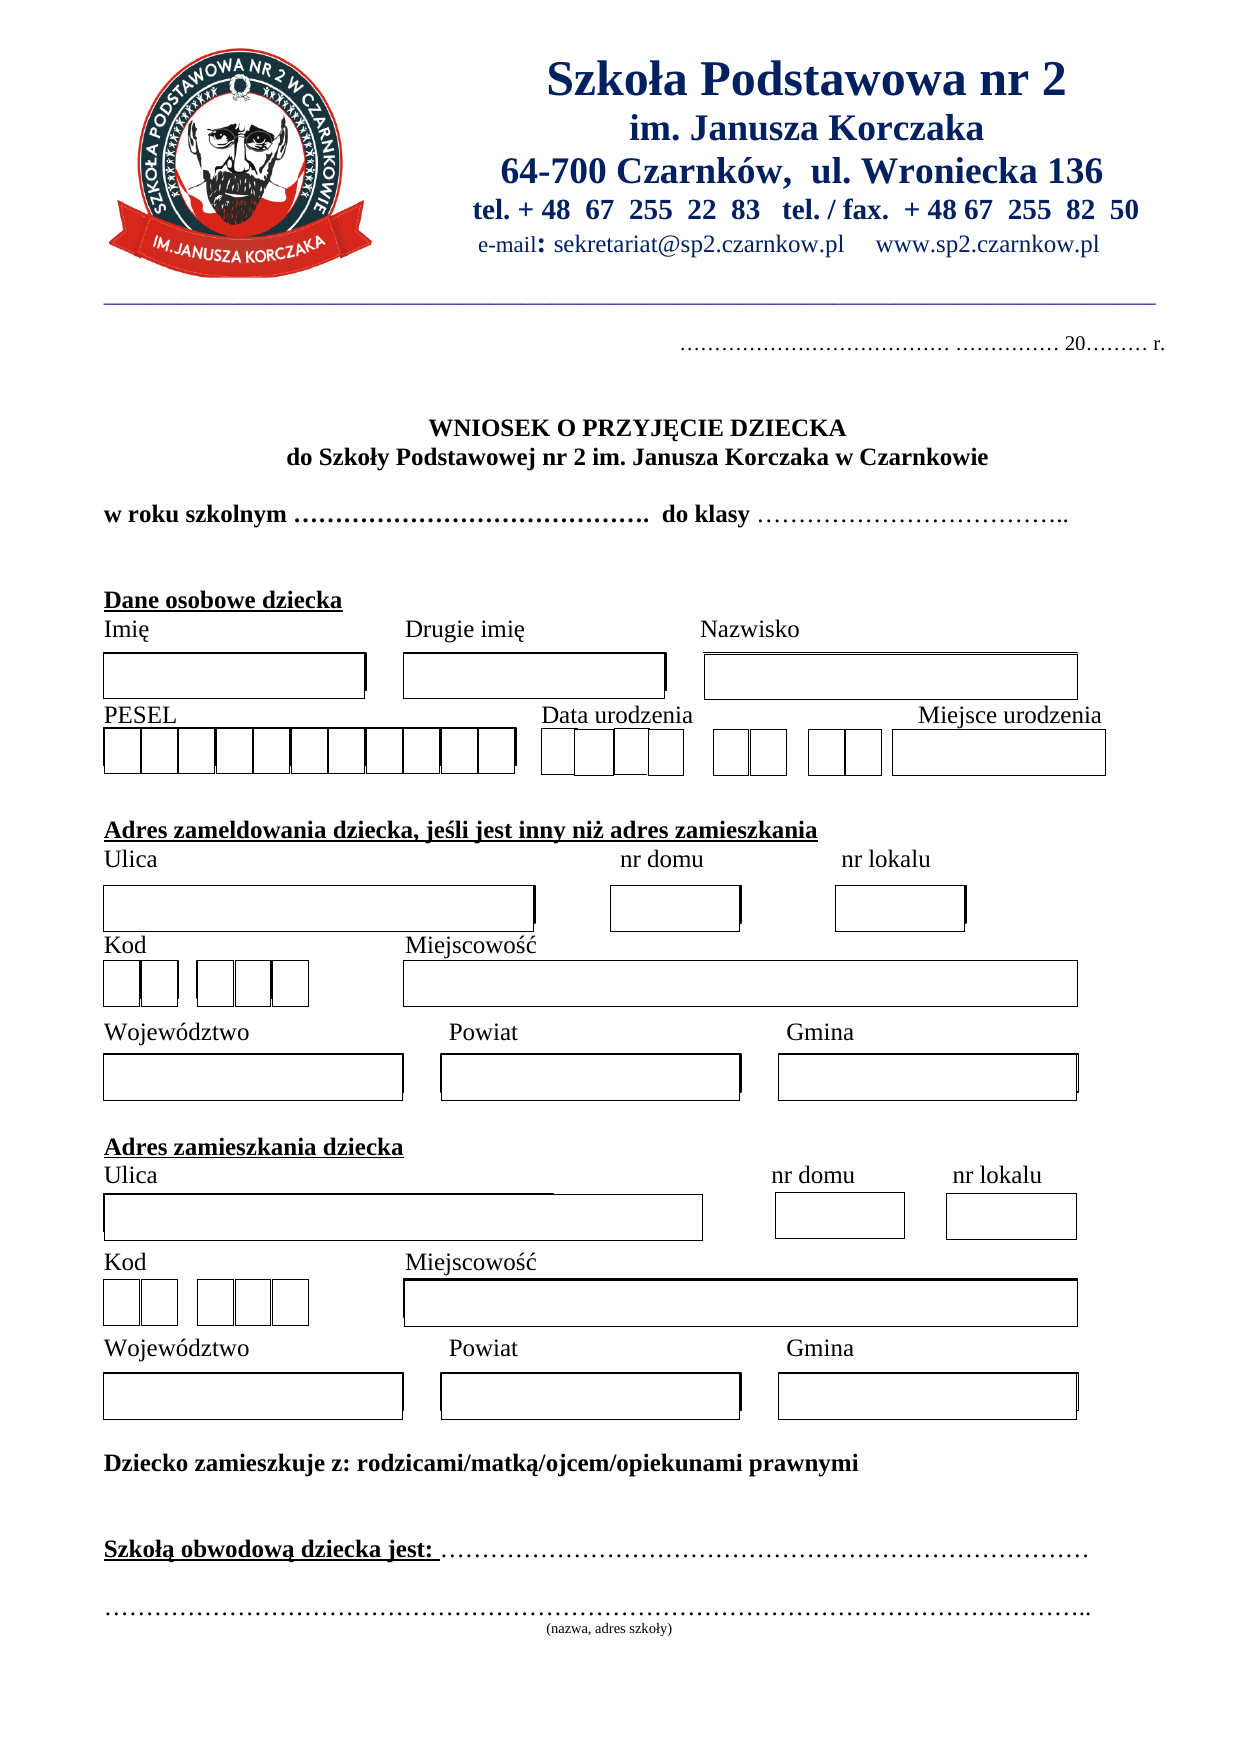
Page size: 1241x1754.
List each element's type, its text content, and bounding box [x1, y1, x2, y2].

text e-mail: sekretariat@sp2.czarnkow.pl www.sp2.czarnkow.pl [398, 226, 1165, 259]
text w roku szkolnym ……………………………………. do klasy ……………………………….. [103, 499, 1165, 528]
text im. Janusza Korczaka [546, 106, 1165, 149]
text Ulica nr domu nr lokalu [103, 1160, 1165, 1189]
picture [107, 48, 373, 277]
text Ulica nr domu nr lokalu [103, 844, 1165, 873]
text Imię Drugie imię Nazwisko [103, 614, 1165, 643]
subtitle Szkoła Podstawowa nr 2 [472, 48, 1165, 106]
text Szkołą obwodową dziecka jest: …………………………………………………………………… [103, 1534, 1165, 1563]
text (nazwa, adres szkoły) [103, 1620, 1165, 1649]
text ………………………………… …………… 20……… r. [103, 331, 1165, 355]
text _____________________________________________________________________________________________________ [103, 259, 1165, 307]
text 64-700 Czarnków, ul. Wroniecka 136 [472, 149, 1195, 192]
text Dziecko zamieszkuje z: rodzicami/matką/ojcem/opiekunami prawnymi [103, 1448, 1165, 1477]
text tel. + 48 67 255 22 83 tel. / fax. + 48 67 255 82 50 [398, 192, 1165, 226]
text Adres zameldowania dziecka, jeśli jest inny niż adres zamieszkania [103, 815, 1165, 844]
text Województwo Powiat Gmina [103, 1333, 1165, 1362]
text WNIOSEK O PRZYJĘCIE DZIECKA [103, 413, 1165, 442]
text Dane osobowe dziecka [103, 585, 1165, 614]
text ……………………………………………………………………………………………………….. [103, 1592, 1165, 1620]
text Województwo Powiat Gmina [103, 1017, 1165, 1045]
text Kod Miejscowość [103, 930, 1165, 959]
text Kod Miejscowość [103, 1247, 1165, 1275]
text do Szkoły Podstawowej nr 2 im. Janusza Korczaka w Czarnkowie [103, 442, 1165, 470]
text Adres zamieszkania dziecka [103, 1132, 1165, 1160]
text PESEL Data urodzenia Miejsce urodzenia [103, 700, 1165, 729]
